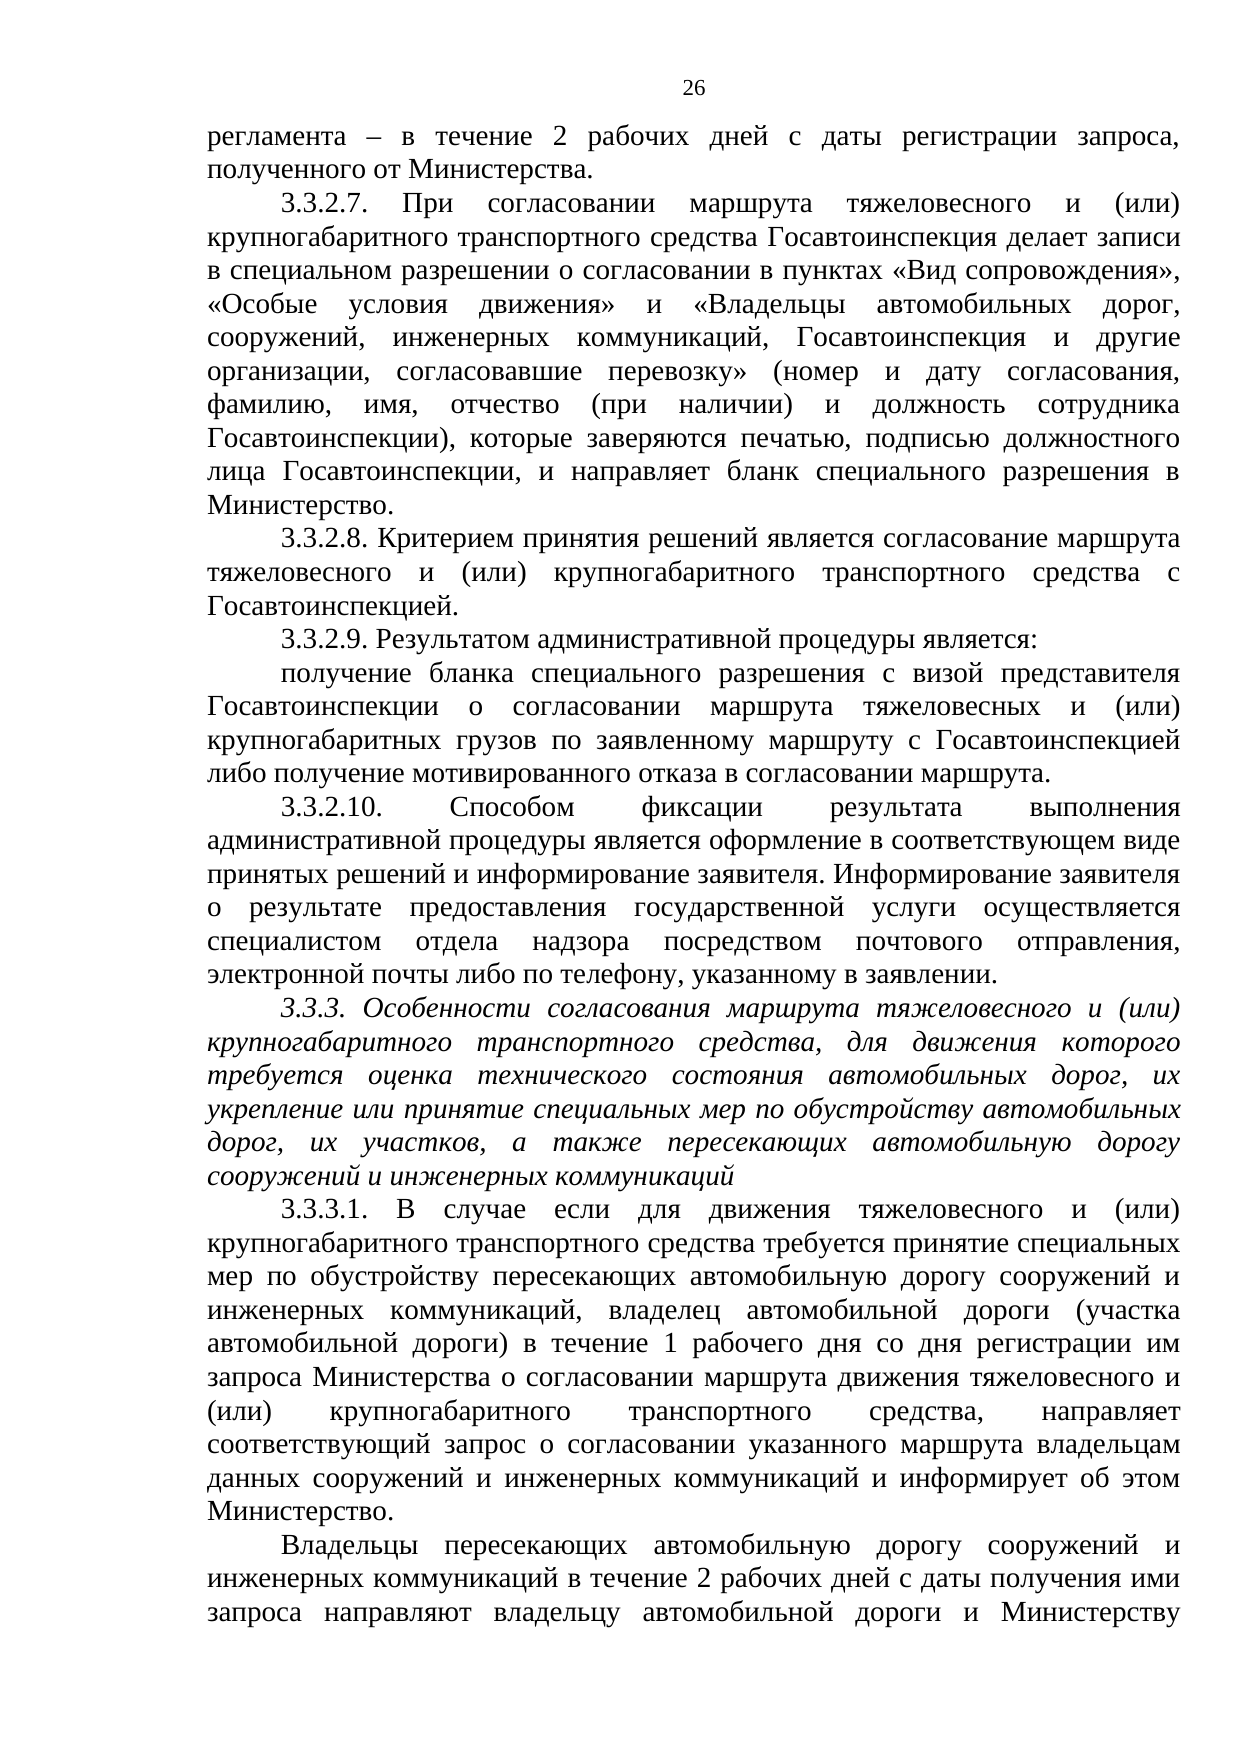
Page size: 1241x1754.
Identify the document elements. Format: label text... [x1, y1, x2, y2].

text 3.3.2.7. При согласовании маршрута тяжеловесного и (или) крупногабаритного транспортного средства Госавтоинспекция делает записи в специальном разрешении о согласовании в пунктах «Вид сопровождения», «Особые условия движения» и «Владельцы автомобильных дорог, сооружений, инженерных коммуникаций, Госавтоинспекция и другие организации, согласовавшие перевозку» (номер и дату согласования, фамилию, имя, отчество (при наличии) и должность сотрудника Госавтоинспекции), которые заверяются печатью, подписью должностного лица Госавтоинспекции, и направляет бланк специального разрешения в Министерство. [207, 185, 1181, 521]
text получение бланка специального разрешения с визой представителя Госавтоинспекции о согласовании маршрута тяжеловесных и (или) крупногабаритных грузов по заявленному маршруту с Госавтоинспекцией либо получение мотивированного отказа в согласовании маршрута. [207, 655, 1181, 789]
text 3.3.2.10. Способом фиксации результата выполнения административной процедуры является оформление в соответствующем виде принятых решений и информирование заявителя. Информирование заявителя о результате предоставления государственной услуги осуществляется специалистом отдела надзора посредством почтового отправления, электронной почты либо по телефону, указанному в заявлении. [207, 789, 1181, 990]
text 3.3.2.8. Критерием принятия решений является согласование маршрута тяжеловесного и (или) крупногабаритного транспортного средства с Госавтоинспекцией. [207, 521, 1181, 621]
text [207, 118, 1181, 185]
text 3.3.3.1. В случае если для движения тяжеловесного и (или) крупногабаритного транспортного средства требуется принятие специальных мер по обустройству пересекающих автомобильную дорогу сооружений и инженерных коммуникаций, владелец автомобильной дороги (участка автомобильной дороги) в течение 1 рабочего дня со дня регистрации им запроса Министерства о согласовании маршрута движения тяжеловесного и (или) крупногабаритного транспортного средства, направляет соответствующий запрос о согласовании указанного маршрута владельцам данных сооружений и инженерных коммуникаций и информирует об этом Министерство. [207, 1191, 1181, 1527]
text 3.3.3. Особенности согласования маршрута тяжеловесного и (или) крупногабаритного транспортного средства, для движения которого требуется оценка технического состояния автомобильных дорог, их укрепление или принятие специальных мер по обустройству автомобильных дорог, их участков, а также пересекающих автомобильную дорогу сооружений и инженерных коммуникаций [207, 990, 1181, 1191]
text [207, 1527, 1181, 1627]
text 3.3.2.9. Результатом административной процедуры является: [207, 621, 1181, 655]
